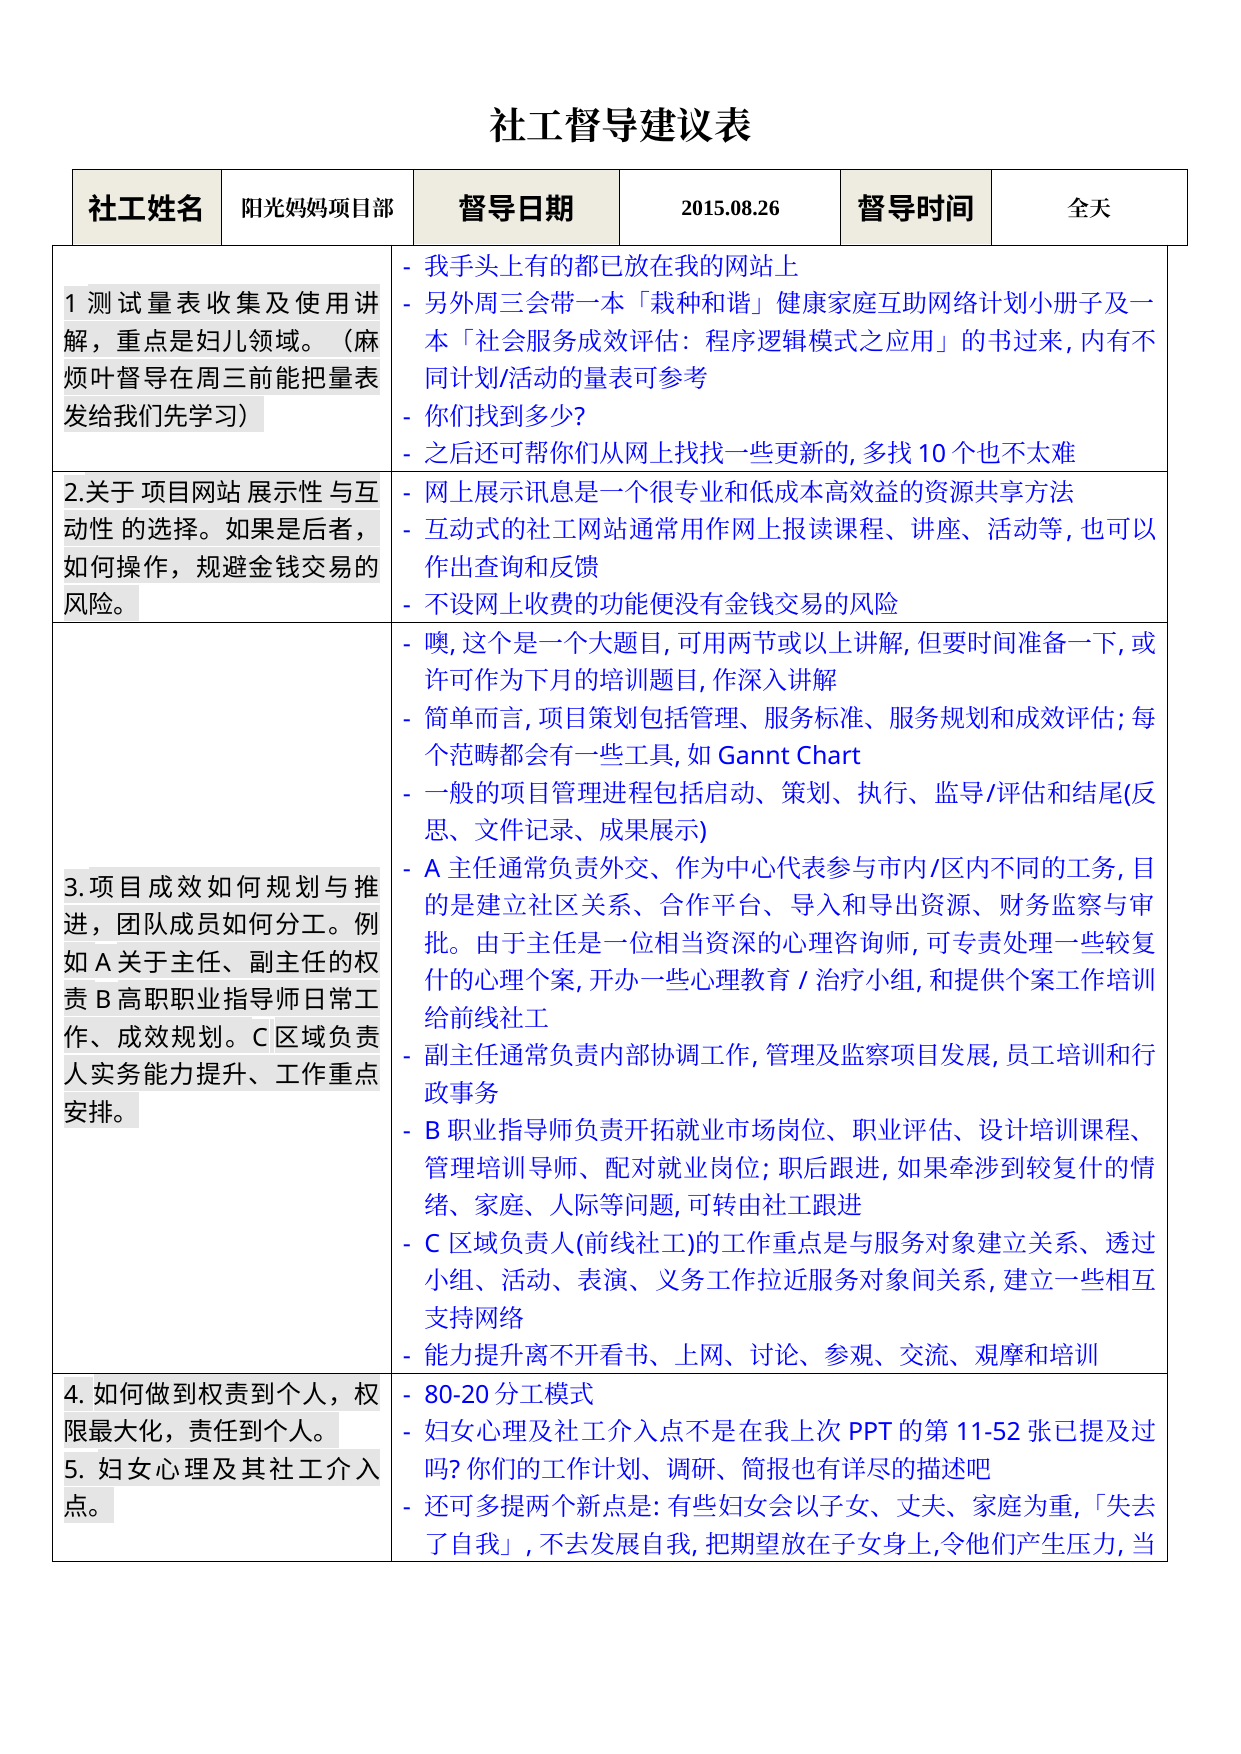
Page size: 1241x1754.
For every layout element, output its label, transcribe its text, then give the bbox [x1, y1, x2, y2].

table_cell 我手头上有的都已放在我的网站上 另外周三会带一本「栽种和谐」健康家庭互助网络计划小册子及一本「社会服务成效评估：程序逻辑模式之应用」的书过来, 内有不同计划/活动的量表可参考 你们找到多少? 之后还可帮你们从网上找找一些更新的, 多找10个也不太难 [392, 246, 1167, 471]
table_cell 2.关于 项目网站 展示性 与互动性 的选择。如果是后者，如何操作，规避金钱交易的风险。 [53, 472, 391, 622]
table_header 督导时间 [841, 170, 991, 244]
table_cell 3.项目成效如何规划与推进，团队成员如何分工。例如A关于主任、副主任的权责B高职职业指导师日常工作、成效规划。C区域负责人实务能力提升、工作重点安排。 [53, 623, 391, 1373]
table_cell 1测试量表收集及使用讲解，重点是妇儿领域。（麻烦叶督导在周三前能把量表发给我们先学习） [53, 246, 391, 471]
table_header 督导日期 [414, 170, 619, 244]
text 社工督导建议表 [118, 96, 1122, 150]
table_header 阳光妈妈项目部 [222, 170, 413, 244]
table_header 社工姓名 [73, 170, 221, 244]
table_header 全天 [992, 170, 1187, 244]
table_cell 噢, 这个是一个大题目, 可用两节或以上讲解, 但要时间准备一下, 或许可作为下月的培训题目, 作深入讲解 简单而言, 项目策划包括管理、服务标准、服务规划和成效评估; 每个范畴都会有一些工具, 如Gannt Chart 一般的项目管理进程包括启动、策划、执行、监导/评估和结尾(反思、文件记录、成果展示) A 主任通常负责外交、作为中心代表参与市内/区内不同的工务, 目的是建立社区关系、合作平台、导入和导出资源、财务监察与审批。由于主任是一位相当资深的心理咨询师, 可专责处理一些较复什的心理个案, 开办一些心理教育 / 治疗小组, 和提供个案工作培训给前线社工 副主任通常负责内部协调工作, 管理及监察项目发展, 员工培训和行政事务 B 职业指导师负责开拓就业市场岗位、职业评估、设计培训课程、管理培训导师、配对就业岗位; 职后跟进, 如果牵涉到较复什的情绪、家庭、人际等问题, 可转由社工跟进 C 区域负责人(前线社工)的工作重点是与服务对象建立关系、透过小组、活动、表演、义务工作拉近服务对象间关系, 建立一些相互支持网络 能力提升离不开看书、上网、讨论、参覌、交流、覌摩和培训 [392, 623, 1167, 1373]
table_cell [53, 1374, 391, 1561]
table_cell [392, 1374, 1167, 1561]
table_cell 网上展示讯息是一个很专业和低成本高效益的资源共享方法 互动式的社工网站通常用作网上报读课程、讲座、活动等, 也可以作出查询和反馈 不设网上收费的功能便没有金钱交易的风险 [392, 472, 1167, 622]
table_header 2015.08.26 [620, 170, 840, 244]
